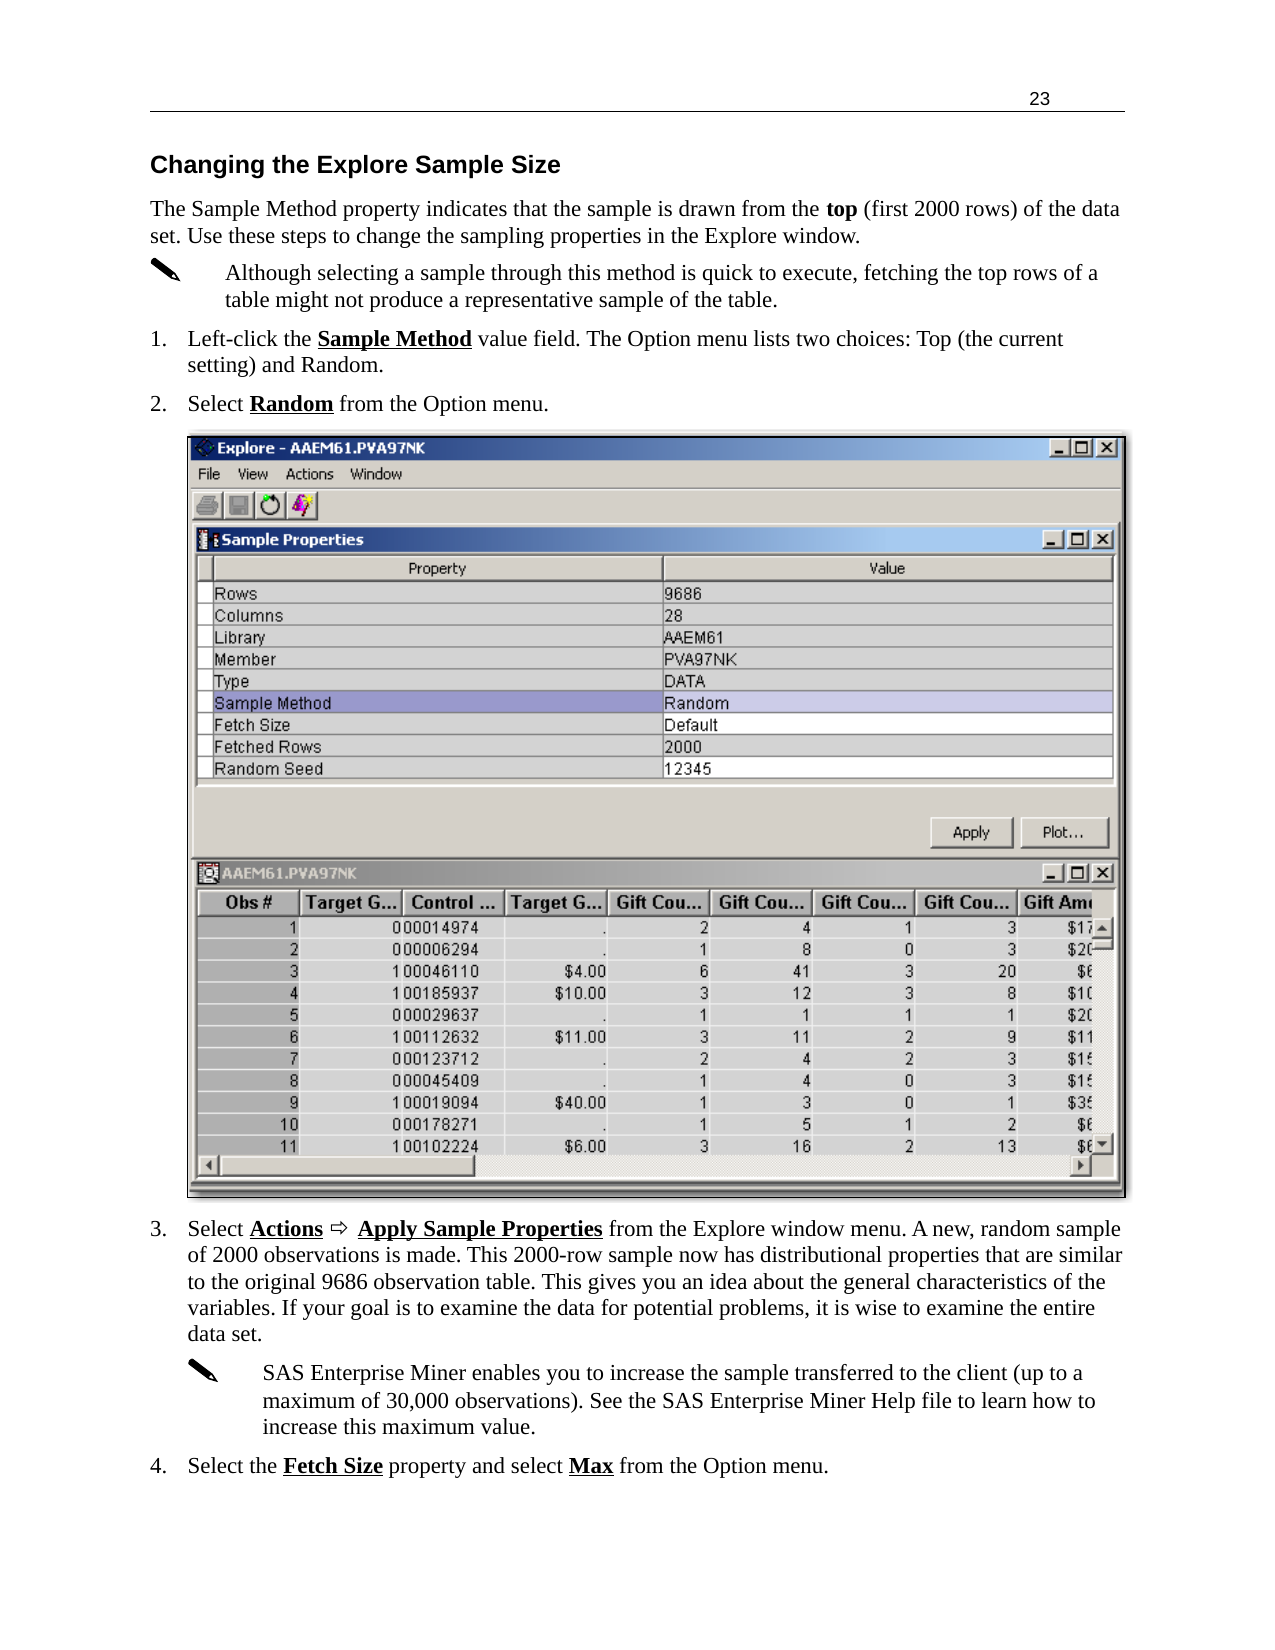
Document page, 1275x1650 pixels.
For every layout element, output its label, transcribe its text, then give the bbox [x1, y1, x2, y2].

subtitle Changing the Explore Sample Size [150, 150, 1125, 179]
list Select Actions Apply Sample Properties from the Explore window menu. A new, random sample of 2000 observations is made. This 2000-row sample now has distributional properties that are similar to the original 9686 observation table. This gives you an idea about the general characteristics of the variables. If your goal is to examine the data for potential problems, it is wise to examine the entire data set. [150, 1215, 1125, 1347]
list Select Random from the Option menu. [150, 390, 1125, 417]
picture [187, 429, 1133, 1203]
list Left-click the Sample Method value field. The Option menu lists two choices: Top (the current setting) and Random. [150, 325, 1125, 378]
list Select the Fetch Size property and select Max from the Option menu. [150, 1452, 1125, 1479]
picture [188, 438, 1124, 1197]
text The Sample Method property indicates that the sample is drawn from the top (first 2000 rows) of the data set. Use these steps to change the sampling properties in the Explore window. [150, 195, 1125, 248]
text Although selecting a sample through this method is quick to execute, fetching the top rows of a table might not produce a representative sample of the table. [150, 258, 1125, 313]
text SAS Enterprise Miner enables you to increase the sample transferred to the client (up to a maximum of 30,000 observations). See the SAS Enterprise Miner Help file to learn how to increase this maximum value. [187, 1359, 1125, 1440]
